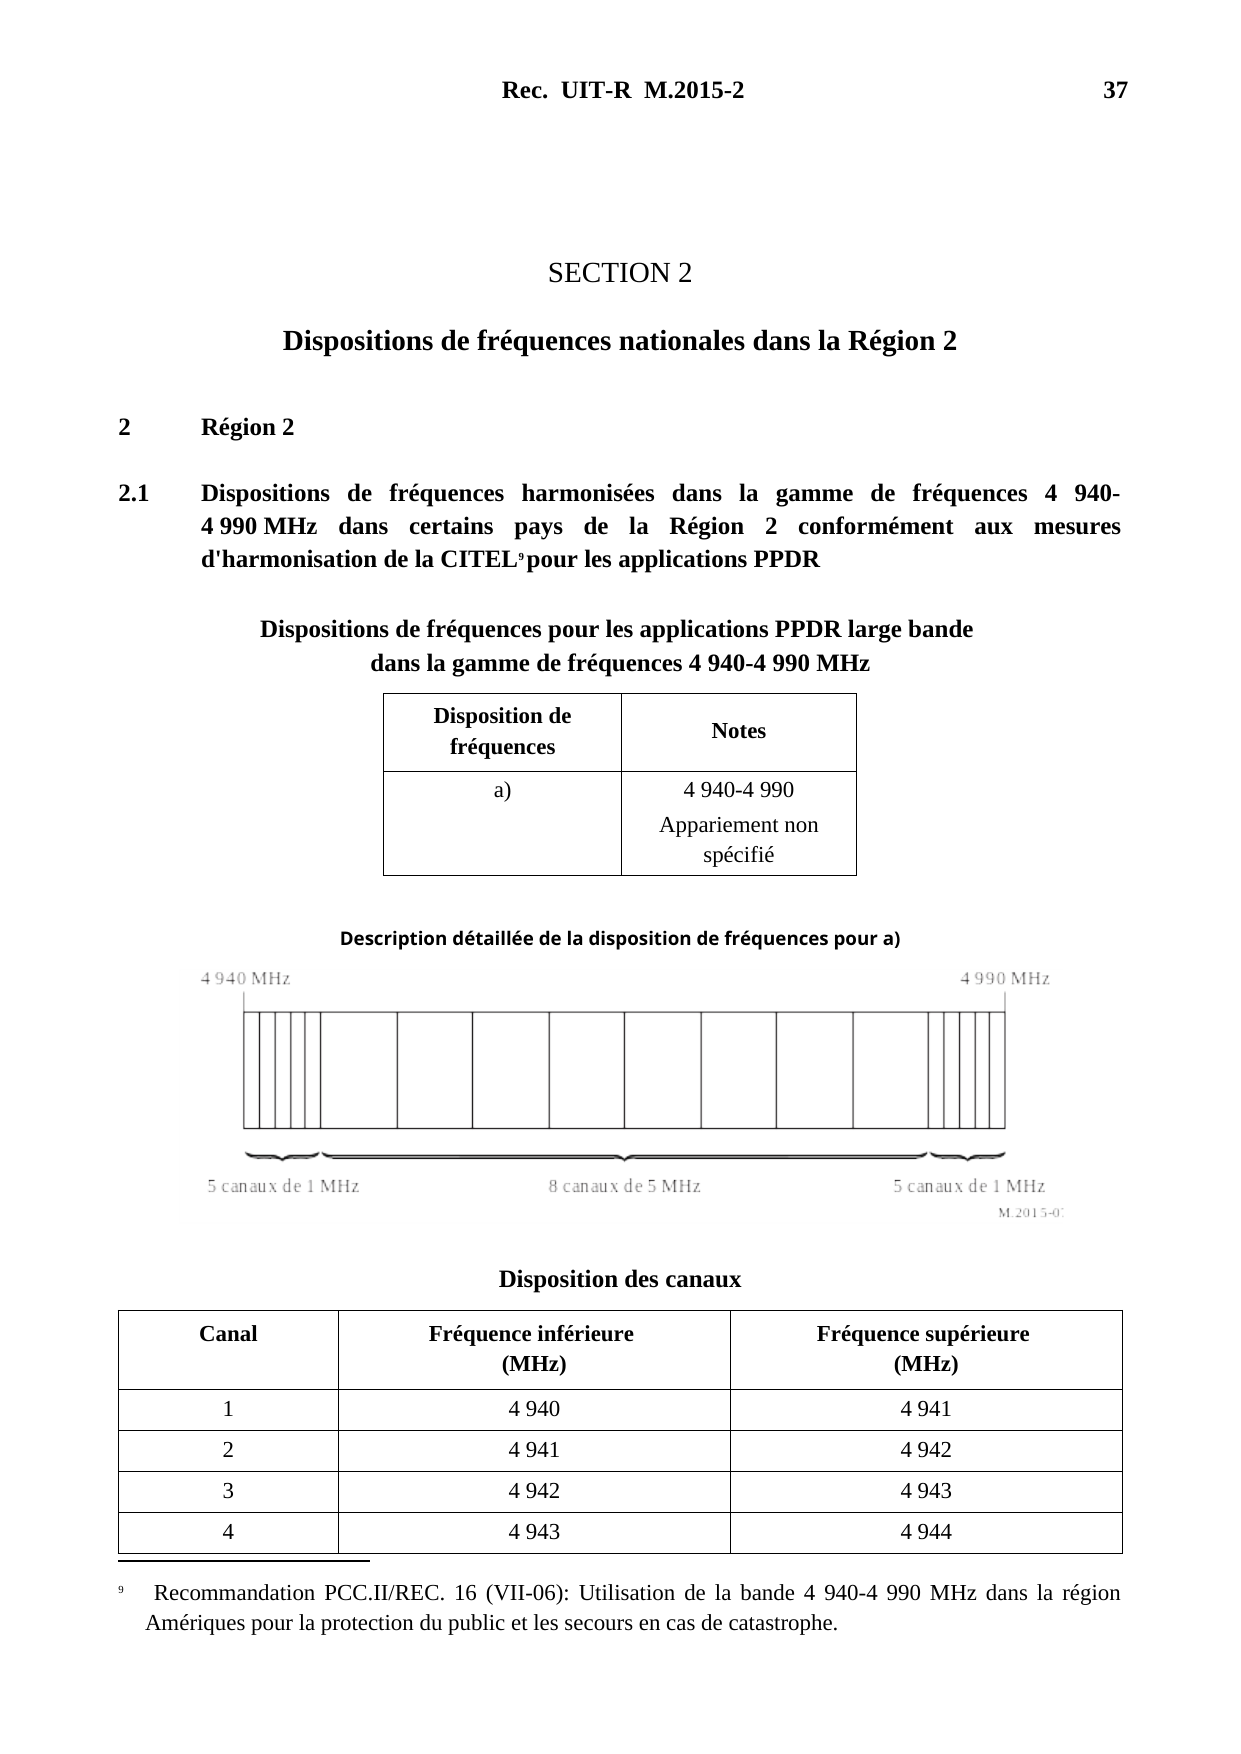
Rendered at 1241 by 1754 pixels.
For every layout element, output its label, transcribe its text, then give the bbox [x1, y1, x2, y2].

table_cell a) [384, 772, 621, 875]
table_cell 4 942 [339, 1472, 730, 1512]
table_cell 4 940 [339, 1390, 730, 1430]
table_cell 4 941 [339, 1431, 730, 1471]
table_cell 1 [119, 1390, 338, 1430]
title Description détaillée de la disposition de fréquences pour a) [118, 925, 1122, 950]
table_cell 4 944 [731, 1513, 1122, 1552]
table_cell 3 [119, 1472, 338, 1512]
table_cell 4 943 [731, 1472, 1122, 1512]
table_header Fréquence supérieure (MHz) [731, 1311, 1122, 1389]
title Dispositions de fréquences pour les applications PPDR large bande dans la gamme de fréquences 4 940-4 990 MHz [118, 614, 1122, 676]
title Disposition des canaux [118, 1264, 1122, 1293]
subtitle 2 Région 2 [118, 412, 1122, 440]
table_header Fréquence inférieure (MHz) [339, 1311, 730, 1389]
table_cell 4 941 [731, 1390, 1122, 1430]
subtitle 2.1 Dispositions de fréquences harmonisées dans la gamme de fréquences 4 940-4 990 MHz dans certains pays de la Région 2 conformément aux mesures d'harmonisation de la CITEL pour les applications PPDR [118, 478, 1122, 573]
table_cell 2 [119, 1431, 338, 1471]
table_cell 4 942 [731, 1431, 1122, 1471]
table_cell 4 [119, 1513, 338, 1552]
text Section 2 [118, 255, 1122, 289]
table_header Disposition de fréquences [384, 694, 621, 771]
table_cell 4 943 [339, 1513, 730, 1552]
table_cell 4 940-4 990 Appariement non spécifié [622, 772, 856, 875]
table_header Notes [622, 694, 856, 771]
table_header Canal [119, 1311, 338, 1389]
title Dispositions de fréquences nationales dans la Région 2 [118, 323, 1122, 357]
